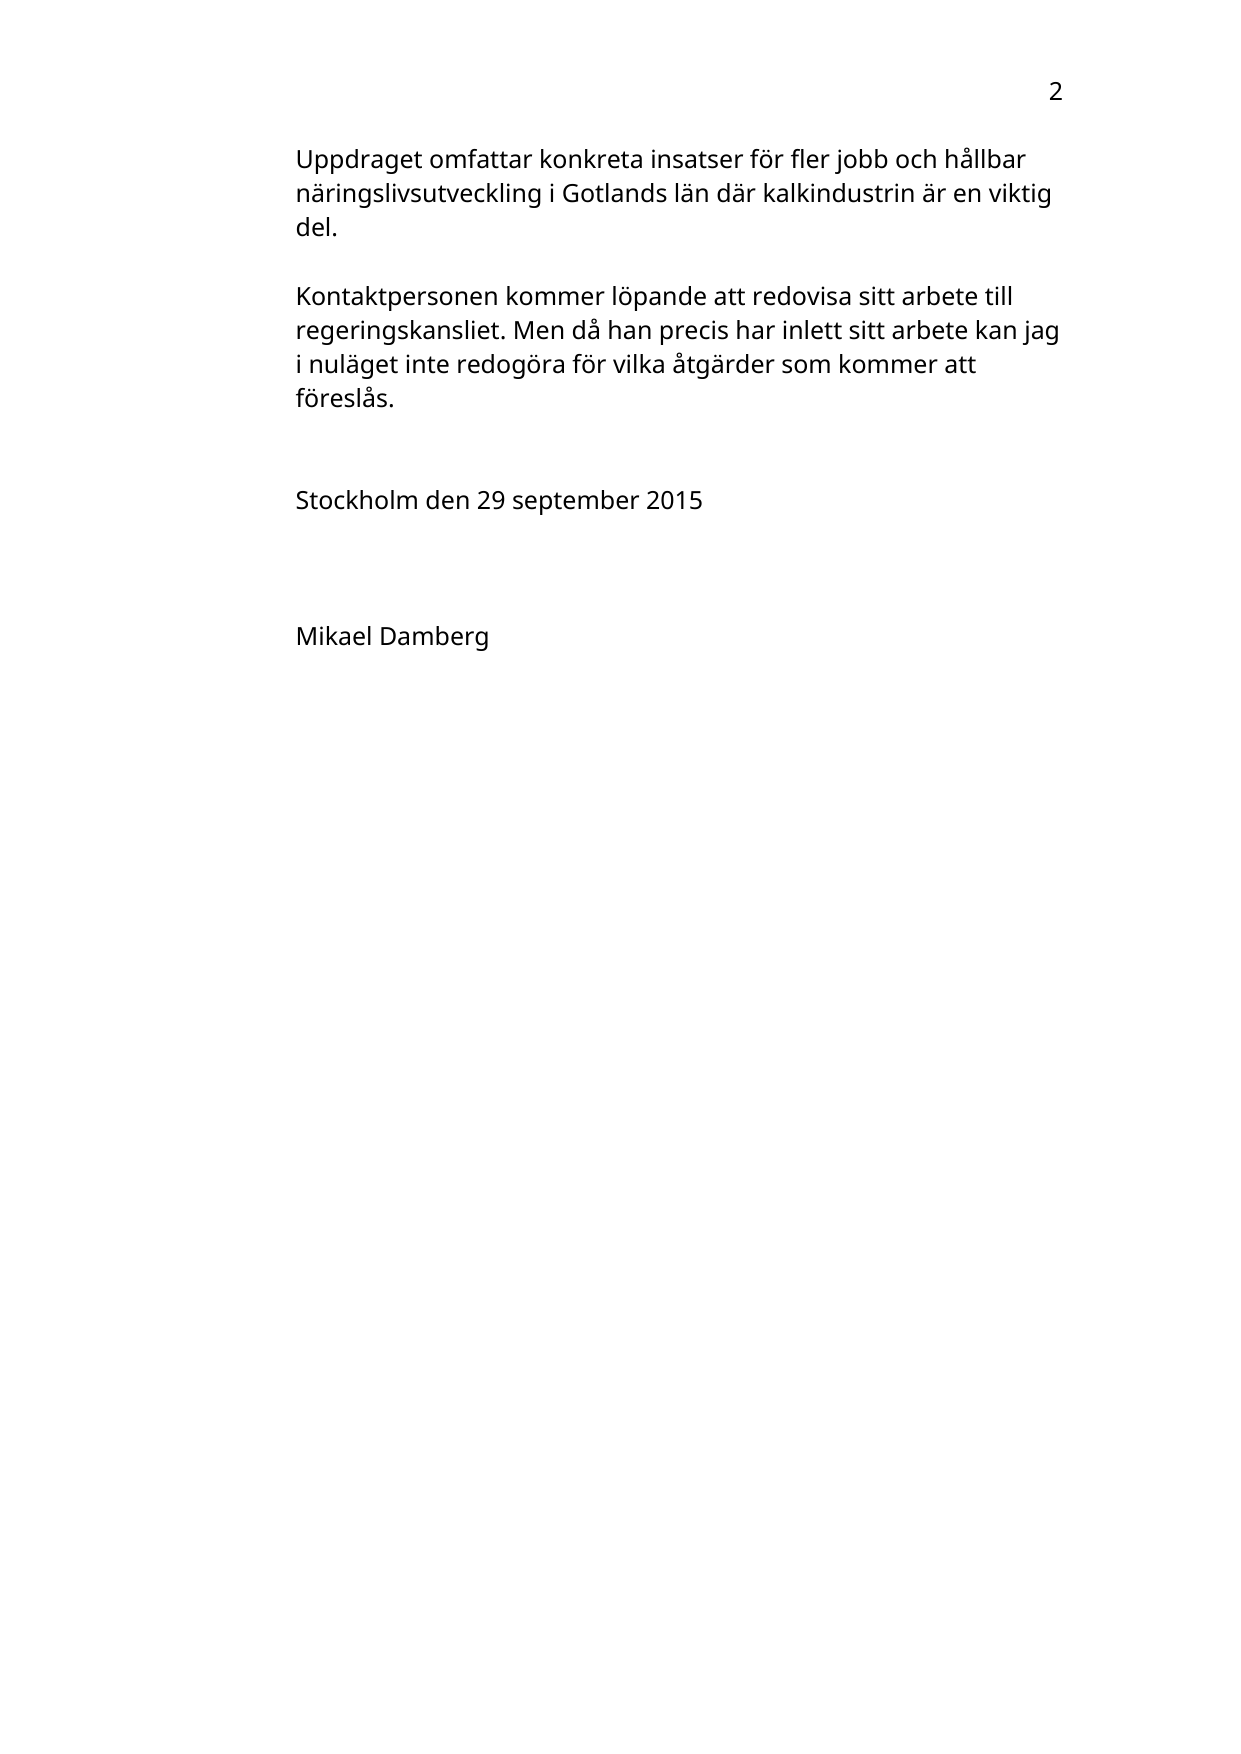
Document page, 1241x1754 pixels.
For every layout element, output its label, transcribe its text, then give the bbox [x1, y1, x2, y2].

text Mikael Damberg [295, 619, 1063, 653]
text Stockholm den 29 september 2015 [295, 483, 1063, 517]
text Kontaktpersonen kommer löpande att redovisa sitt arbete till regeringskansliet. Men då han precis har inlett sitt arbete kan jag i nuläget inte redogöra för vilka åtgärder som kommer att föreslås. [295, 278, 1063, 414]
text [295, 142, 1063, 244]
